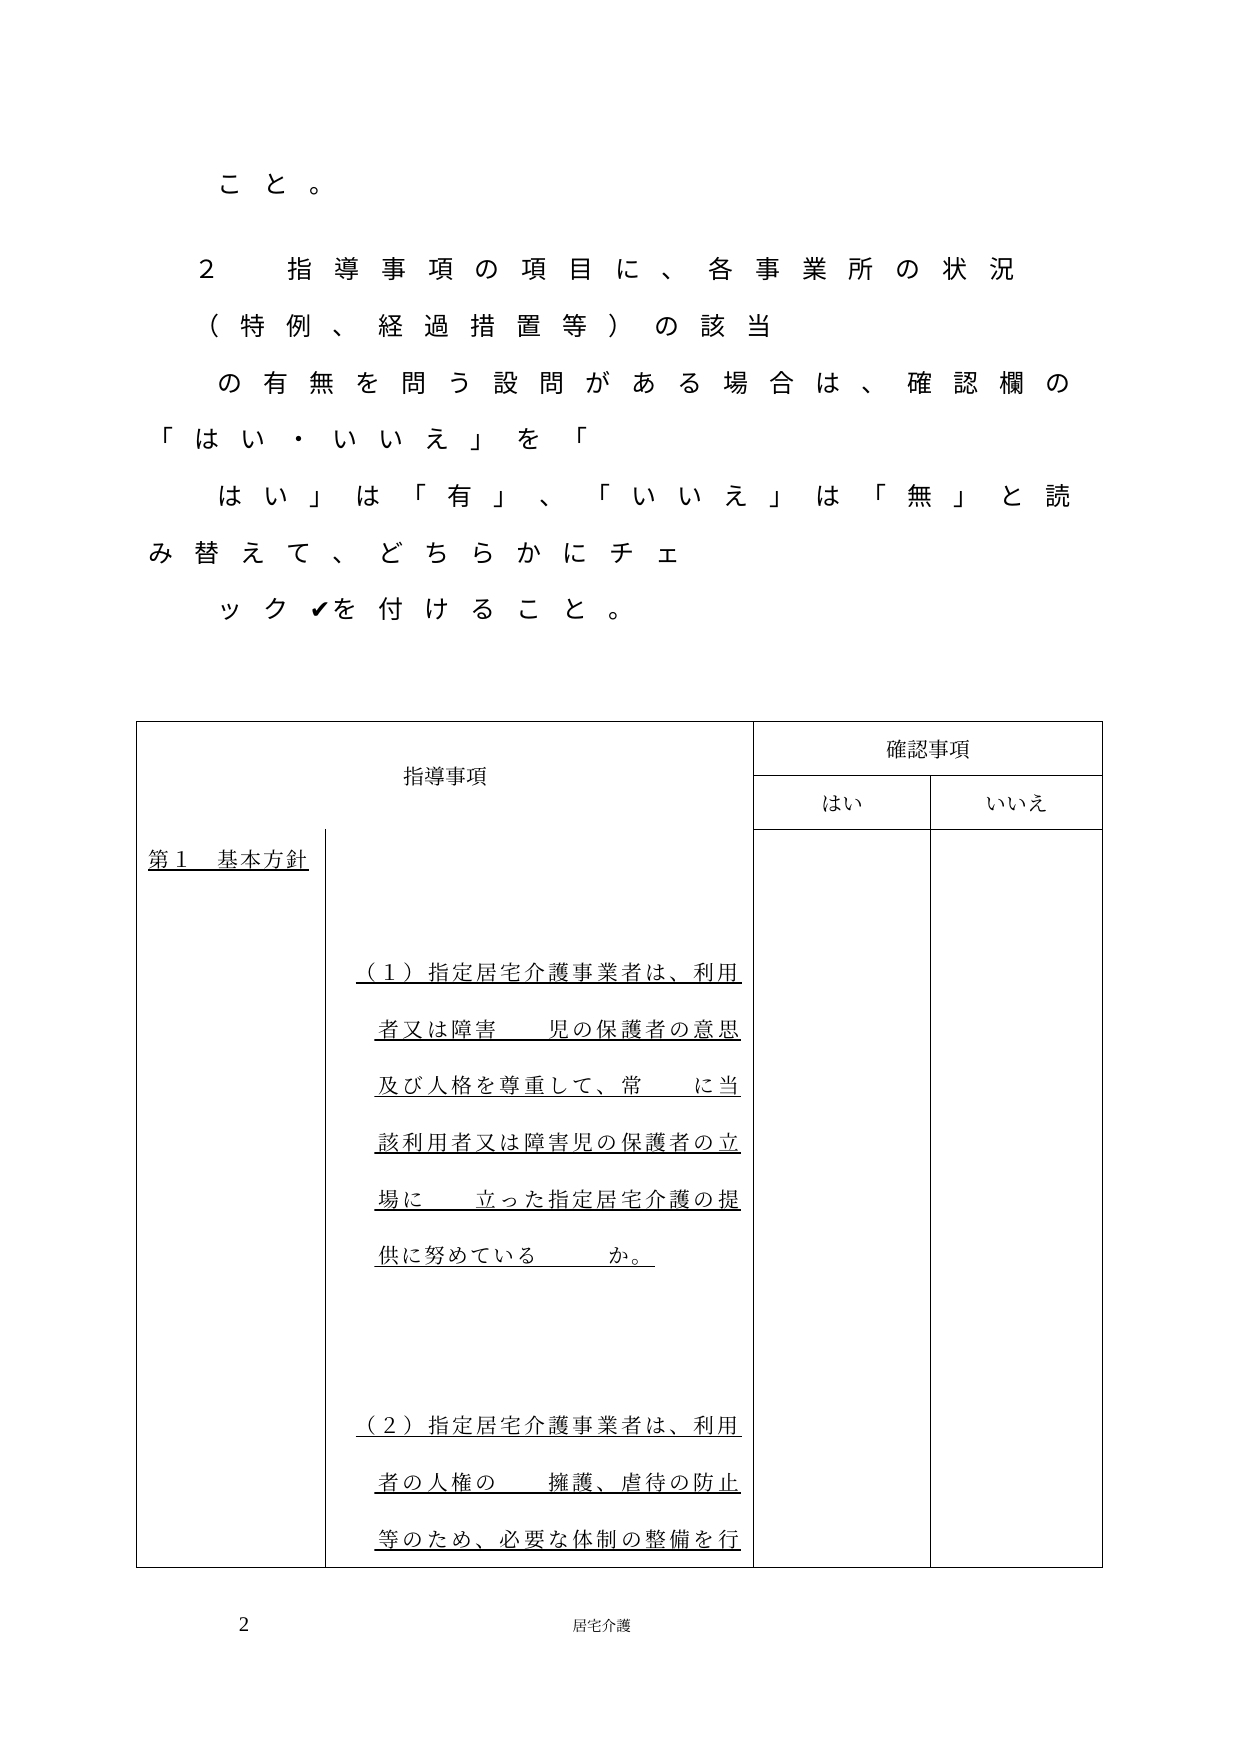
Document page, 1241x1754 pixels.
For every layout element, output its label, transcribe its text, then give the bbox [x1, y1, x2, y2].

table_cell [137, 829, 325, 1567]
text ２ 指導事項の項目に、各事業所の状況（特例、経過措置等）の該当 [182, 239, 1036, 353]
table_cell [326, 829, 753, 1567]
table_cell はい [754, 776, 930, 829]
table_header 確認事項 [754, 722, 1102, 775]
text ック✔を付けること。 [148, 579, 1092, 636]
text の有無を問う設問がある場合は、確認欄の「はい・いいえ」を「 [148, 353, 1092, 466]
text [204, 154, 1036, 211]
table_header 指導事項 [137, 722, 753, 829]
text はい」は「有」、「いいえ」は「無」と読み替えて、どちらかにチェ [148, 466, 1092, 579]
table_cell いいえ [931, 776, 1102, 829]
table_cell [931, 830, 1102, 1567]
table_cell [754, 830, 930, 1567]
